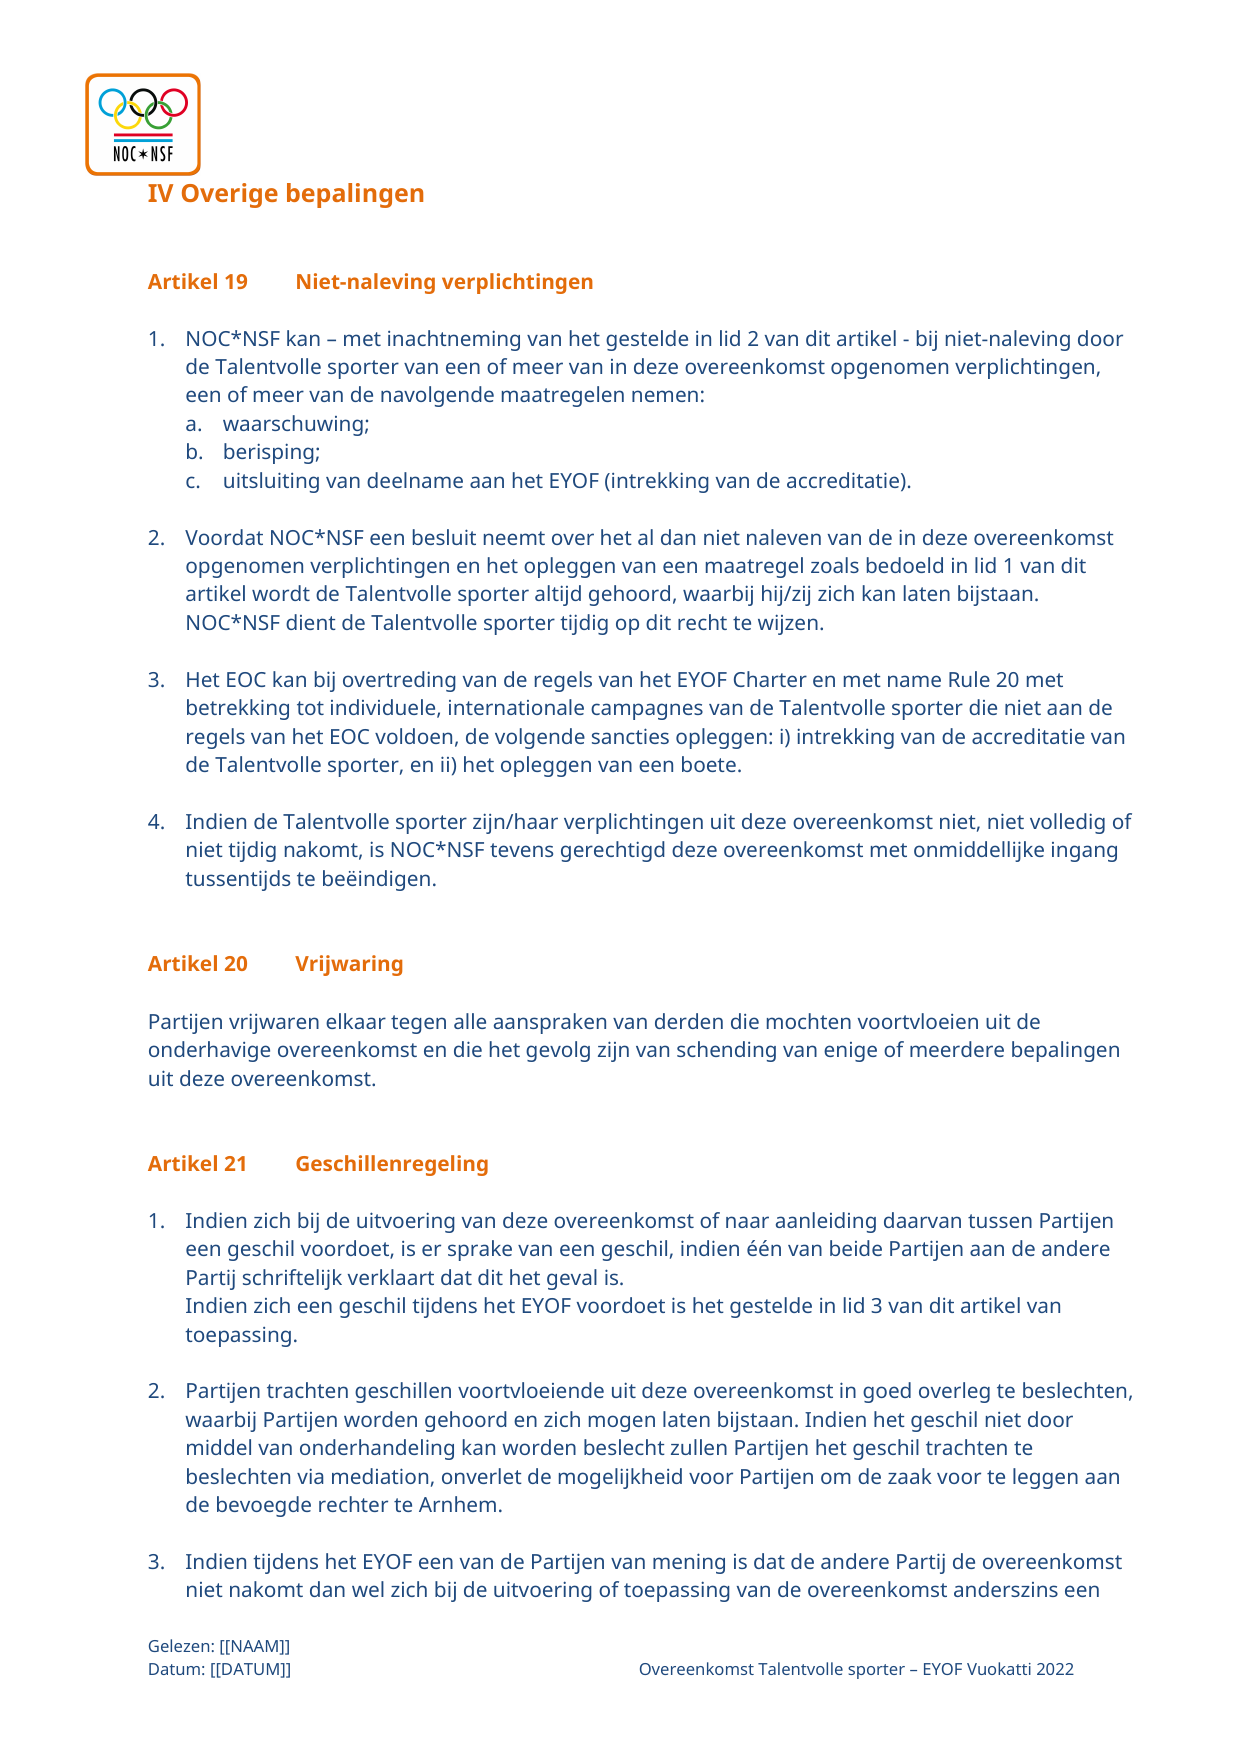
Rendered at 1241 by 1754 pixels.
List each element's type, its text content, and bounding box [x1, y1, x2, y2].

text IV Overige bepalingen [148, 176, 1137, 210]
list Voordat NOC*NSF een besluit neemt over het al dan niet naleven van de in deze overeenkomst opgenomen verplichtingen en het opleggen van een maatregel zoals bedoeld in lid 1 van dit artikel wordt de Talentvolle sporter altijd gehoord, waarbij hij/zij zich kan laten bijstaan. NOC*NSF dient de Talentvolle sporter tijdig op dit recht te wijzen. [148, 523, 1137, 636]
text Partijen vrijwaren elkaar tegen alle aanspraken van derden die mochten voortvloeien uit de onderhavige overeenkomst en die het gevolg zijn van schending van enige of meerdere bepalingen uit deze overeenkomst. [148, 1007, 1137, 1092]
list Indien zich bij de uitvoering van deze overeenkomst of naar aanleiding daarvan tussen Partijen een geschil voordoet, is er sprake van een geschil, indien één van beide Partijen aan de andere Partij schriftelijk verklaart dat dit het geval is. [148, 1206, 1137, 1291]
text Artikel 20 Vrijwaring [148, 949, 1137, 978]
text Artikel 21 Geschillenregeling [148, 1149, 1137, 1177]
list Partijen trachten geschillen voortvloeiende uit deze overeenkomst in goed overleg te beslechten, waarbij Partijen worden gehoord en zich mogen laten bijstaan. Indien het geschil niet door middel van onderhandeling kan worden beslecht zullen Partijen het geschil trachten te beslechten via mediation, onverlet de mogelijkheid voor Partijen om de zaak voor te leggen aan de bevoegde rechter te Arnhem. [148, 1377, 1137, 1519]
text Artikel 19 Niet-naleving verplichtingen [148, 267, 1137, 295]
list Indien zich een geschil tijdens het EYOF voordoet is het gestelde in lid 3 van dit artikel van toepassing. [185, 1291, 1137, 1348]
list Indien de Talentvolle sporter zijn/haar verplichtingen uit deze overeenkomst niet, niet volledig of niet tijdig nakomt, is NOC*NSF tevens gerechtigd deze overeenkomst met onmiddellijke ingang tussentijds te beëindigen. [148, 807, 1137, 892]
list NOC*NSF kan – met inachtneming van het gestelde in lid 2 van dit artikel - bij niet-naleving door de Talentvolle sporter van een of meer van in deze overeenkomst opgenomen verplichtingen, een of meer van de navolgende maatregelen nemen: [148, 324, 1137, 409]
list uitsluiting van deelname aan het EYOF (intrekking van de accreditatie). [185, 466, 1137, 494]
list berisping; [185, 437, 1137, 466]
picture [85, 73, 201, 176]
list Het EOC kan bij overtreding van de regels van het EYOF Charter en met name Rule 20 met betrekking tot individuele, internationale campagnes van de Talentvolle sporter die niet aan de regels van het EOC voldoen, de volgende sancties opleggen: i) intrekking van de accreditatie van de Talentvolle sporter, en ii) het opleggen van een boete. [148, 665, 1137, 779]
list waarschuwing; [185, 409, 1137, 437]
